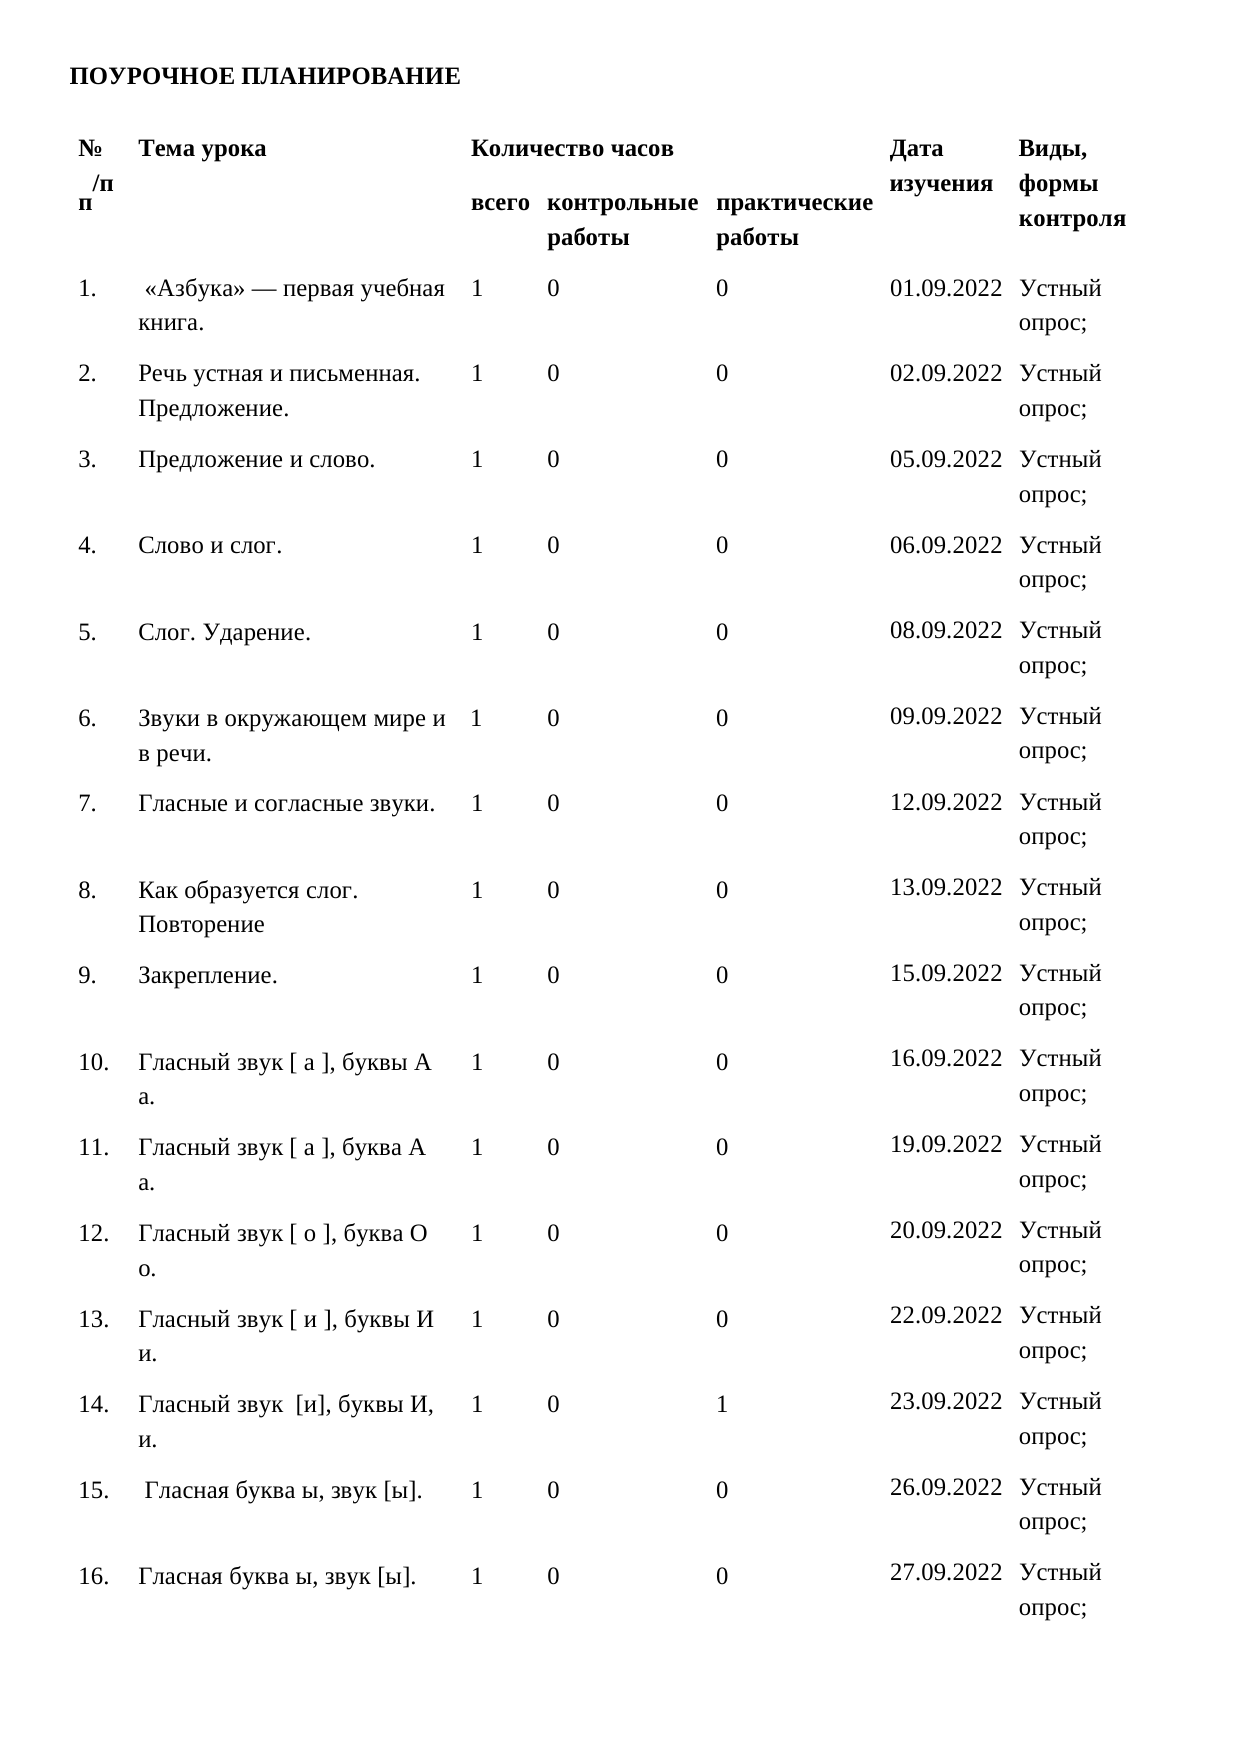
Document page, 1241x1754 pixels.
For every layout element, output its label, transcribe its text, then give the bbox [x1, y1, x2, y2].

text 5. Слог. Ударение. 1 0 0 [78, 617, 731, 645]
text 16. Гласная буква ы, звук [ы]. 1 0 0 [78, 1561, 731, 1590]
text 6. Звуки в окружающем мире и 1 0 0 в речи. [78, 703, 735, 766]
text 22.09.2022 Устный опрос; [890, 1300, 1108, 1364]
text 16.09.2022 Устный опрос; [890, 1043, 1108, 1107]
text № Тема урока Количество часов Дата Виды, [78, 133, 1154, 162]
text 7. Гласные и согласные звуки. 1 0 0 [78, 788, 731, 817]
text 8. Как образуется слог. 1 0 0 Повторение [78, 875, 735, 938]
text ПОУРОЧНОЕ ПЛАНИРОВАНИЕ [69, 61, 1154, 90]
text 1. «Азбука» — первая учебная 1 0 0 книга. [78, 273, 735, 336]
text 26.09.2022 Устный опрос; [890, 1472, 1108, 1535]
text опрос; [1019, 1592, 1154, 1621]
text 19.09.2022 Устный опрос; [890, 1129, 1108, 1192]
text 01.09.2022 Устный опрос; [890, 273, 1108, 336]
text п/п всего контрольные [78, 168, 702, 215]
text 14. Гласный звук [и], буквы И, 1 0 1 и. [78, 1389, 735, 1453]
text 08.09.2022 Устный опрос; [890, 615, 1108, 679]
text 06.09.2022 Устный опрос; [890, 530, 1108, 593]
text 23.09.2022 Устный опрос; [890, 1386, 1108, 1449]
text 27.09.2022 Устный [890, 1557, 1154, 1586]
text контроля [1019, 203, 1154, 232]
text 11. Гласный звук [ а ], буква А 1 0 0 а. [78, 1132, 735, 1196]
text 09.09.2022 Устный опрос; [890, 701, 1108, 764]
text 13. Гласный звук [ и ], буквы И 1 0 0 и. [78, 1304, 735, 1367]
text 13.09.2022 Устный опрос; [890, 872, 1108, 936]
text 12. Гласный звук [ о ], буква О 1 0 0 о. [78, 1218, 735, 1281]
text практические изучения [716, 168, 997, 215]
text 10. Гласный звук [ а ], буквы А 1 0 0 а. [78, 1047, 735, 1110]
text 9. Закрепление. 1 0 0 [78, 960, 731, 989]
text 4. Слово и слог. 1 0 0 [78, 530, 731, 559]
text формы [1019, 168, 1154, 197]
text 15. Гласная буква ы, звук [ы]. 1 0 0 [78, 1475, 731, 1504]
text 15.09.2022 Устный опрос; [890, 958, 1108, 1021]
text 02.09.2022 Устный опрос; [890, 358, 1108, 422]
text 2. Речь устная и письменная. 1 0 0 Предложение. [78, 358, 735, 422]
text 05.09.2022 Устный опрос; [890, 444, 1108, 507]
text работы [547, 222, 702, 250]
text 3. Предложение и слово. 1 0 0 [78, 444, 731, 473]
text 12.09.2022 Устный опрос; [890, 787, 1108, 850]
text 20.09.2022 Устный опрос; [890, 1215, 1108, 1278]
text работы [716, 222, 997, 250]
